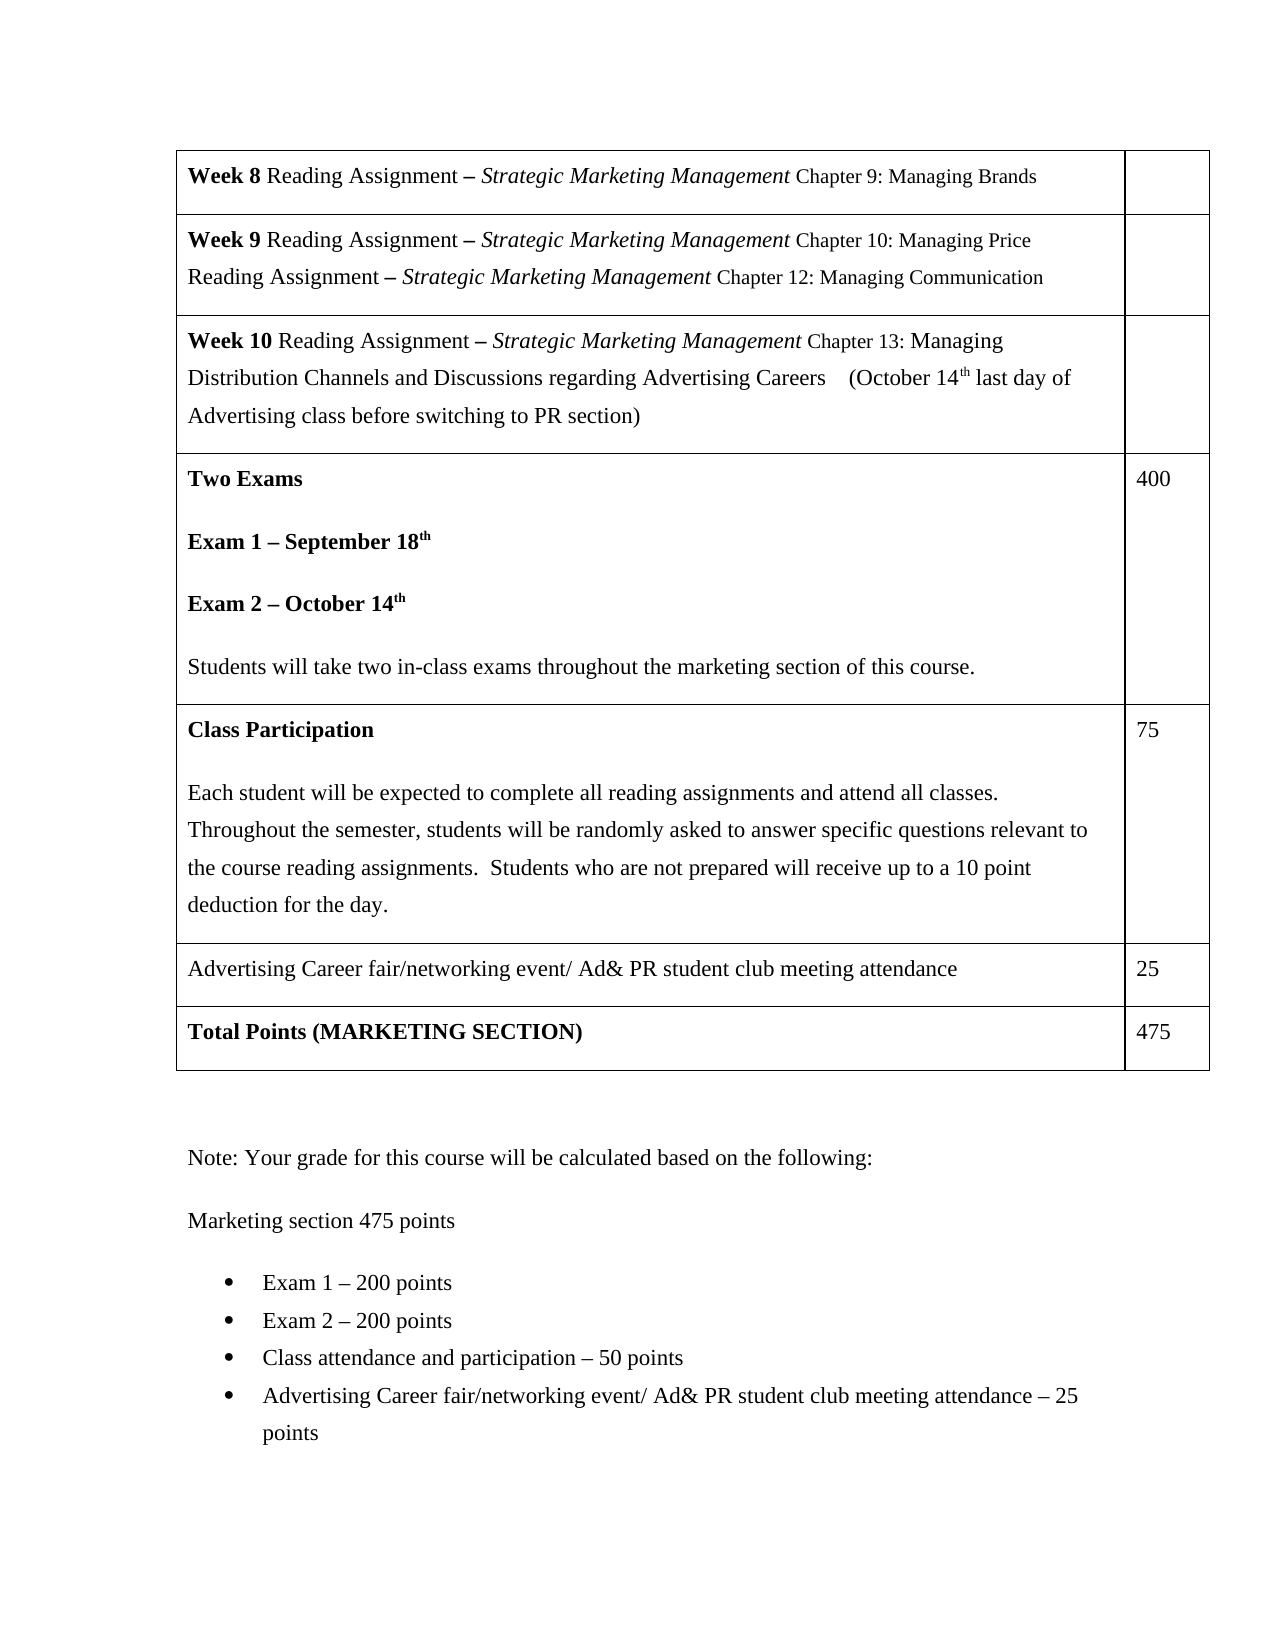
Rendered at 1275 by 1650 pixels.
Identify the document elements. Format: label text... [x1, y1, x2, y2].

text Note: Your grade for this course will be calculated based on the following: [187, 1133, 1087, 1171]
list Advertising Career fair/networking event/ Ad& PR student club meeting attendance – 25 points [225, 1371, 1087, 1446]
table_cell Week 9 Reading Assignment – Strategic Marketing Management Chapter 10: Managing Price Reading Assignment – Strategic Marketing Management Chapter 12: Managing Communication [177, 215, 1124, 314]
table_cell [1126, 316, 1209, 453]
table_cell Total Points (MARKETING SECTION) [177, 1007, 1124, 1070]
table_cell Advertising Career fair/networking event/ Ad& PR student club meeting attendance [177, 944, 1124, 1006]
table_cell [1126, 215, 1209, 314]
table_cell Two Exams Exam 1 – September 18th Exam 2 – October 14th Students will take two in-class exams throughout the marketing section of this course. [177, 454, 1124, 704]
table_cell Class Participation Each student will be expected to complete all reading assignments and attend all classes. Throughout the semester, students will be randomly asked to answer specific questions relevant to the course reading assignments. Students who are not prepared will receive up to a 10 point deduction for the day. [177, 705, 1124, 943]
table_cell 25 [1126, 944, 1209, 1006]
list Exam 2 – 200 points [225, 1296, 1087, 1333]
table_cell 400 [1126, 454, 1209, 704]
list Class attendance and participation – 50 points [225, 1333, 1087, 1371]
list Exam 1 – 200 points [225, 1258, 1087, 1296]
table_cell Week 10 Reading Assignment – Strategic Marketing Management Chapter 13: Managing Distribution Channels and Discussions regarding Advertising Careers (October 14th last day of Advertising class before switching to PR section) [177, 316, 1124, 453]
table_cell Week 8 Reading Assignment – Strategic Marketing Management Chapter 9: Managing Brands [177, 151, 1124, 213]
table_cell 475 [1126, 1007, 1209, 1070]
text Marketing section 475 points [187, 1196, 1087, 1233]
table_cell 75 [1126, 705, 1209, 943]
table_cell [1126, 151, 1209, 213]
